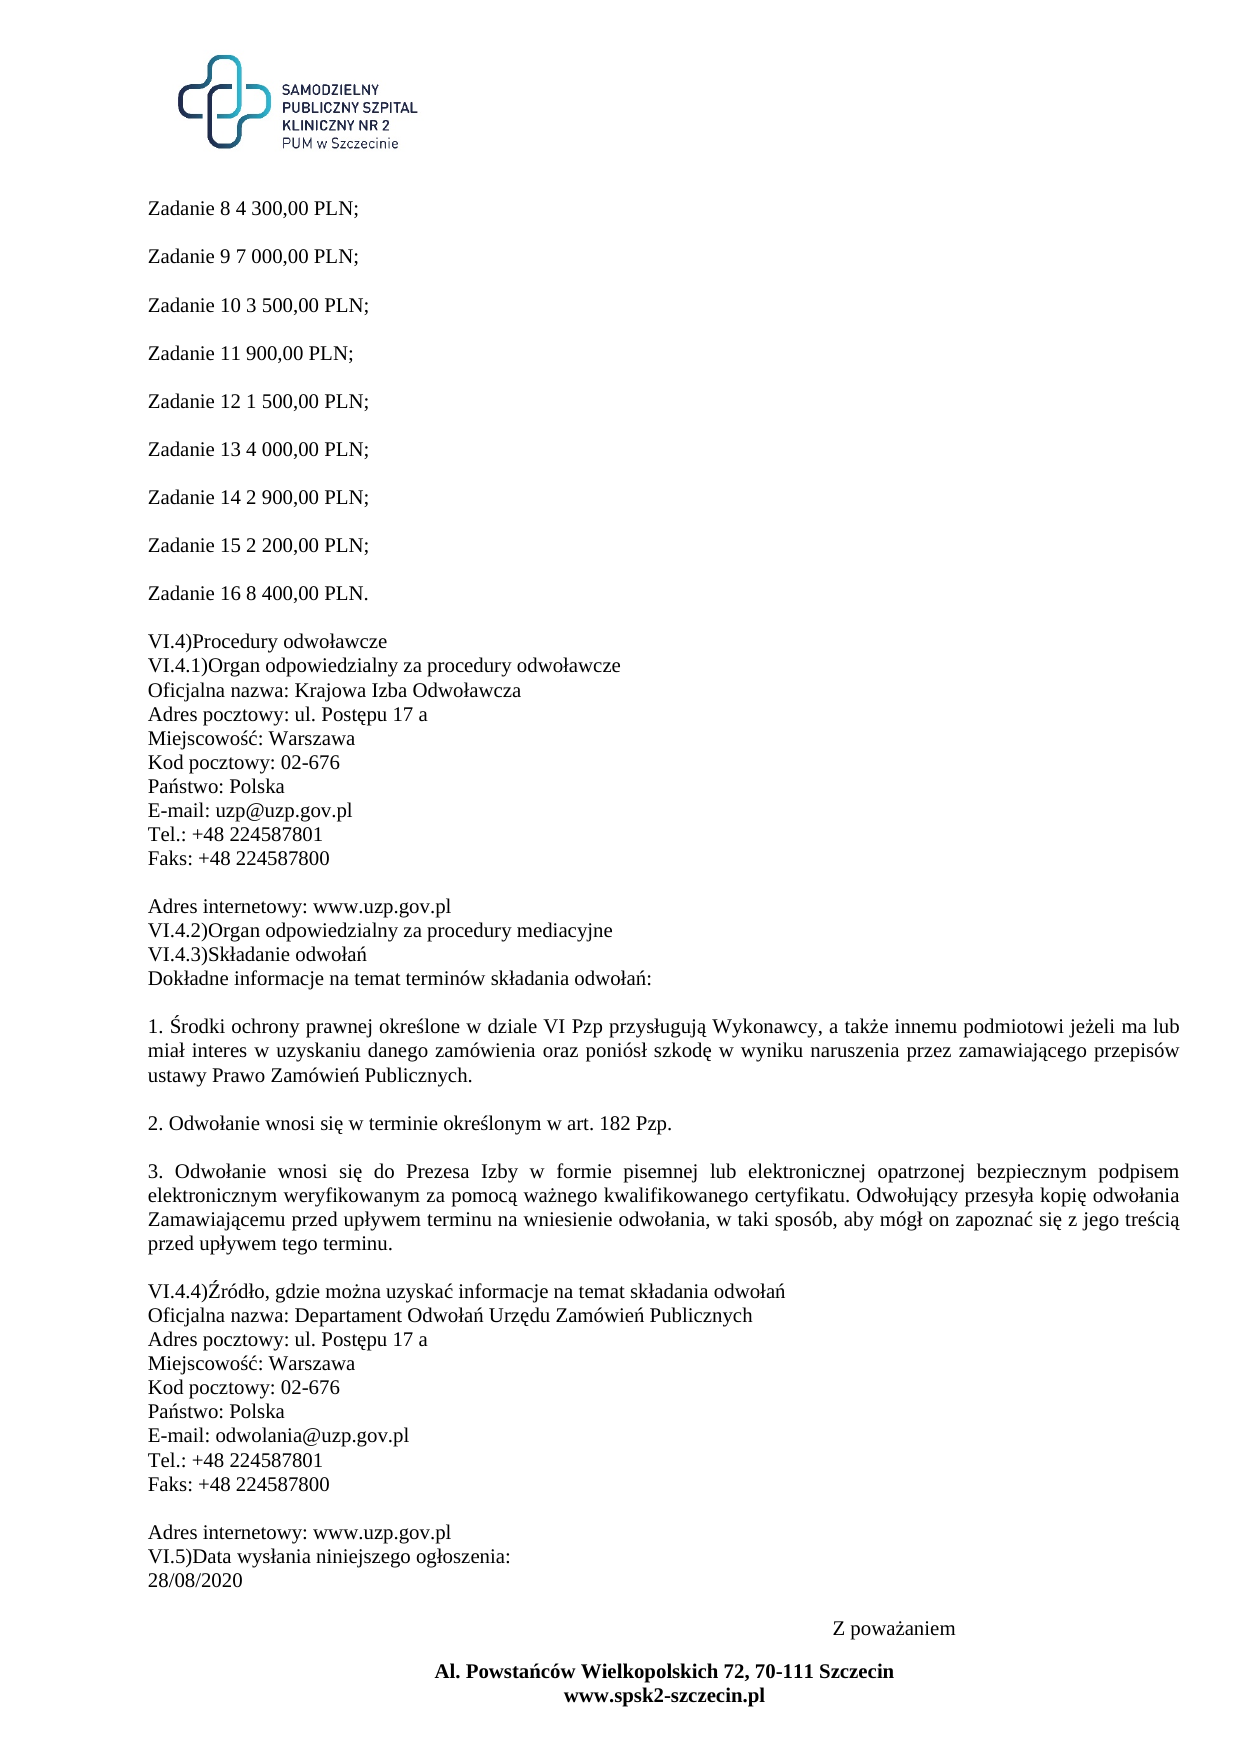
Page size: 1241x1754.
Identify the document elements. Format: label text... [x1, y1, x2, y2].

text Faks: +48 224587800 [148, 846, 1181, 870]
text 28/08/2020 [148, 1568, 1181, 1592]
text E-mail: uzp@uzp.gov.pl [148, 798, 1181, 822]
text 3. Odwołanie wnosi się do Prezesa Izby w formie pisemnej lub elektronicznej opatrzonej bezpiecznym podpisem elektronicznym weryfikowanym za pomocą ważnego kwalifikowanego certyfikatu. Odwołujący przesyła kopię odwołania Zamawiającemu przed upływem terminu na wniesienie odwołania, w taki sposób, aby mógł on zapoznać się z jego treścią przed upływem tego terminu. [148, 1159, 1181, 1255]
text Państwo: Polska [148, 774, 1181, 798]
text Zadanie 8 4 300,00 PLN; [148, 196, 1181, 220]
text Dokładne informacje na temat terminów składania odwołań: [148, 966, 1181, 990]
text Zadanie 13 4 000,00 PLN; [148, 437, 1181, 461]
text VI.4.3)Składanie odwołań [148, 942, 1181, 966]
text Oficjalna nazwa: Krajowa Izba Odwoławcza [148, 677, 1181, 702]
text Tel.: +48 224587801 [148, 1447, 1181, 1472]
text 2. Odwołanie wnosi się w terminie określonym w art. 182 Pzp. [148, 1111, 1181, 1135]
text Adres internetowy: www.uzp.gov.pl [148, 1520, 1181, 1544]
text Zadanie 10 3 500,00 PLN; [148, 292, 1181, 317]
picture [152, 29, 442, 173]
text Adres internetowy: www.uzp.gov.pl [148, 894, 1181, 918]
text Zadanie 14 2 900,00 PLN; [148, 485, 1181, 509]
text Kod pocztowy: 02-676 [148, 1375, 1181, 1399]
text E-mail: odwolania@uzp.gov.pl [148, 1423, 1181, 1447]
text Adres pocztowy: ul. Postępu 17 a [148, 702, 1181, 726]
text VI.4.1)Organ odpowiedzialny za procedury odwoławcze [148, 653, 1181, 677]
text Zadanie 9 7 000,00 PLN; [148, 244, 1181, 268]
text VI.4.2)Organ odpowiedzialny za procedury mediacyjne [148, 918, 1181, 942]
text VI.4.4)Źródło, gdzie można uzyskać informacje na temat składania odwołań [148, 1279, 1181, 1303]
text Zadanie 15 2 200,00 PLN; [148, 533, 1181, 557]
text Kod pocztowy: 02-676 [148, 750, 1181, 774]
text Zadanie 16 8 400,00 PLN. [148, 581, 1181, 605]
text VI.4)Procedury odwoławcze [148, 629, 1181, 653]
text Państwo: Polska [148, 1399, 1181, 1423]
text Zadanie 12 1 500,00 PLN; [148, 389, 1181, 413]
text Miejscowość: Warszawa [148, 1351, 1181, 1375]
text VI.5)Data wysłania niniejszego ogłoszenia: [148, 1544, 1181, 1568]
text Tel.: +48 224587801 [148, 822, 1181, 846]
text 1. Środki ochrony prawnej określone w dziale VI Pzp przysługują Wykonawcy, a także innemu podmiotowi jeżeli ma lub miał interes w uzyskaniu danego zamówienia oraz poniósł szkodę w wyniku naruszenia przez zamawiającego przepisów ustawy Prawo Zamówień Publicznych. [148, 1014, 1181, 1087]
text Zadanie 11 900,00 PLN; [148, 341, 1181, 365]
text Adres pocztowy: ul. Postępu 17 a [148, 1327, 1181, 1351]
text Miejscowość: Warszawa [148, 726, 1181, 750]
text Z poważaniem [148, 1616, 1181, 1640]
text Oficjalna nazwa: Departament Odwołań Urzędu Zamówień Publicznych [148, 1303, 1181, 1327]
text Faks: +48 224587800 [148, 1472, 1181, 1496]
